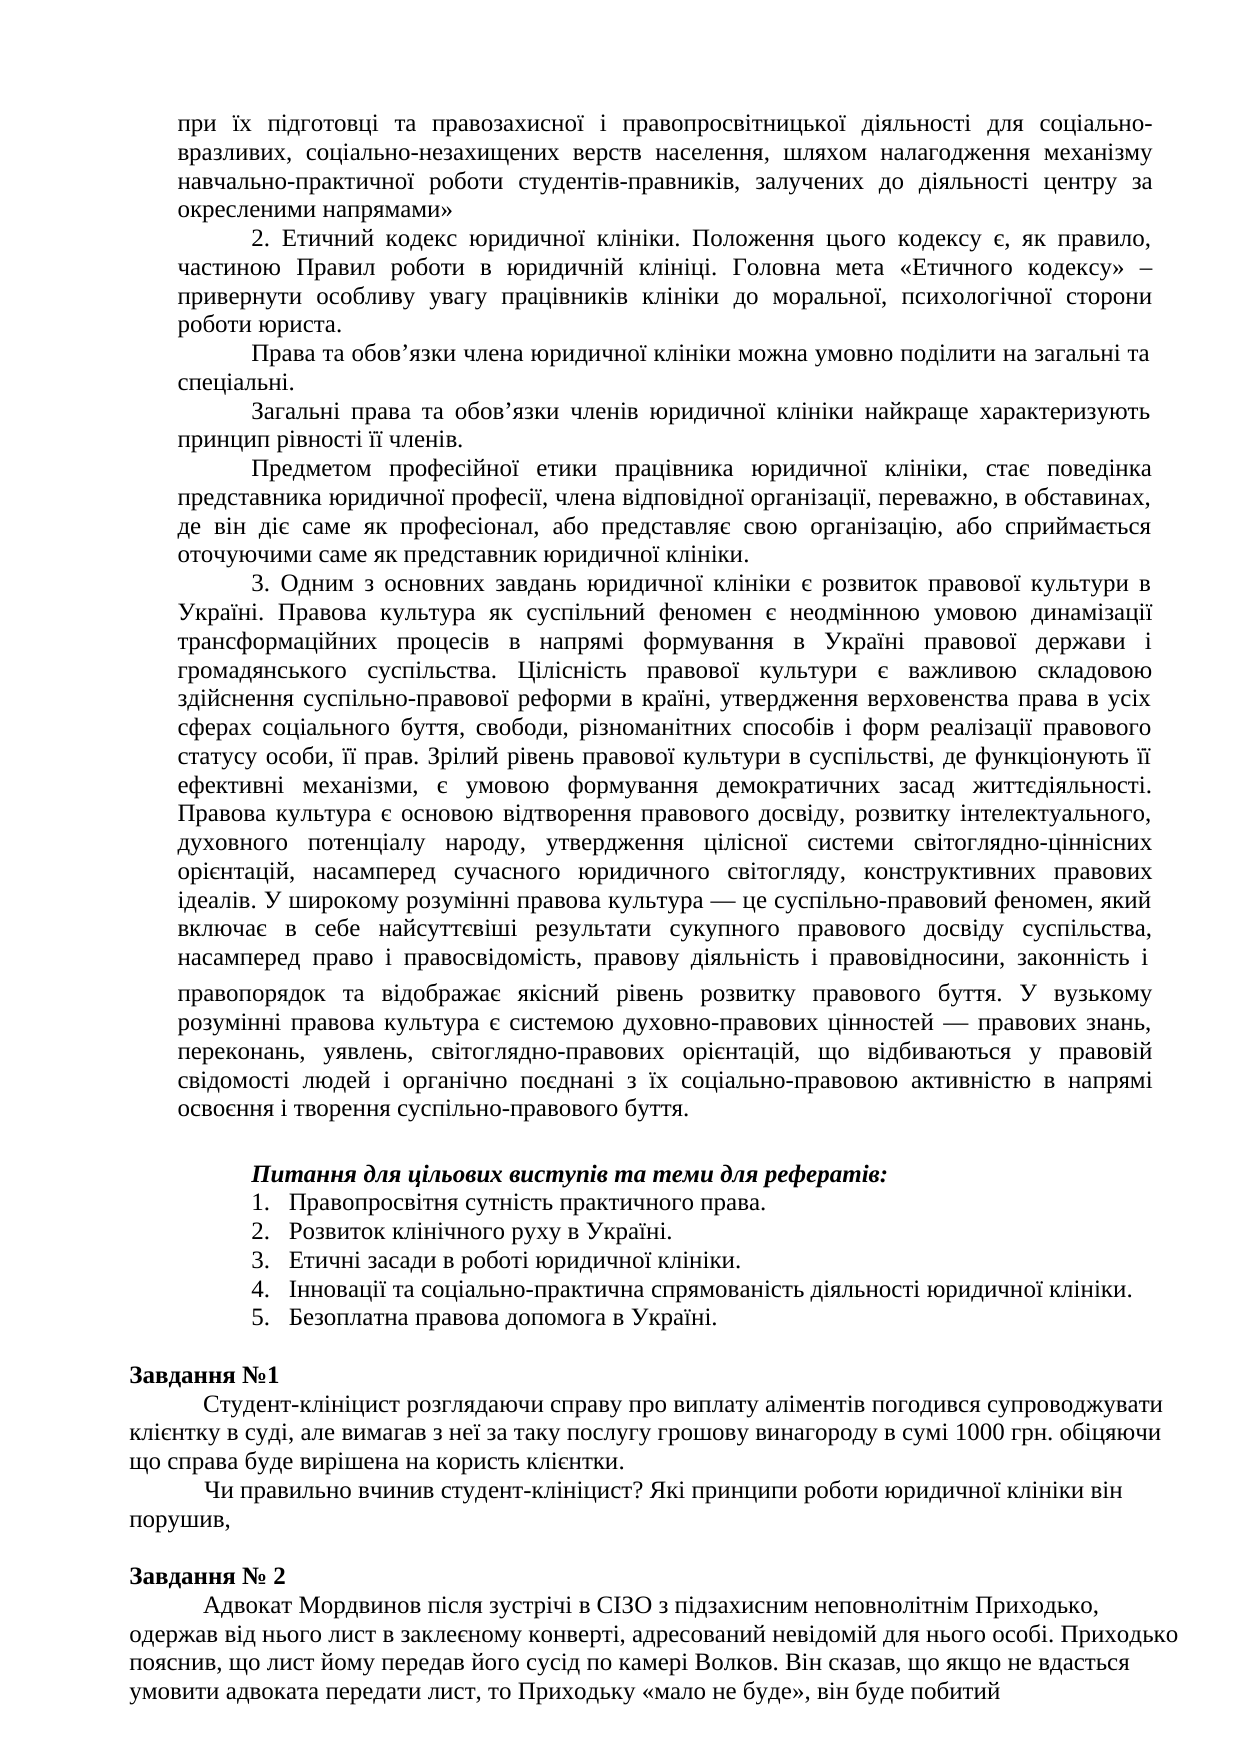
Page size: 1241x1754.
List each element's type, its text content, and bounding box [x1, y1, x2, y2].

list Інновації та соціально-практична спрямованість діяльності юридичної клініки. [251, 1274, 1184, 1302]
text Загальні права та обов’язки членів юридичної клініки найкраще характеризують принцип рівності її членів. [177, 396, 1151, 453]
list Розвиток клінічного руху в Україні. [251, 1216, 1184, 1245]
text Завдання №1 [129, 1360, 1184, 1389]
list Етичні засади в роботі юридичної клініки. [251, 1245, 1184, 1274]
text Завдання № 2 [129, 1561, 1184, 1590]
text Права та обов’язки члена юридичної клініки можна умовно поділити на загальні та спеціальні. [177, 338, 1151, 396]
text Студент-клініцист розглядаючи справу про виплату аліментів погодився супроводжувати клієнтку в суді, але вимагав з неї за таку послугу грошову винагороду в сумі 1000 грн. обіцяючи що справа буде вирішена на користь клієнтки. [129, 1389, 1184, 1475]
list Безоплатна правова допомога в Україні. [251, 1302, 1184, 1331]
text правопорядок та відображає якісний рівень розвитку правового буття. У вузькому розумінні правова культура є системою духовно-правових цінностей — правових знань, переконань, уявлень, світоглядно-правових орієнтацій, що відбиваються у правовій свідомості людей і органічно поєднані з їх соціально-правовою активністю в напрямі освоєння і творення суспільно-правового буття. [177, 978, 1152, 1122]
text Чи правильно вчинив студент-клініцист? Які принципи роботи юридичної клініки він порушив, [129, 1475, 1184, 1532]
text Предметом професійної етики працівника юридичної клініки, стає поведінка представника юридичної професії, члена відповідної організації, переважно, в обставинах, де він діє саме як професіонал, або представляє свою організацію, або сприймається оточуючими саме як представник юридичної клініки. [177, 453, 1152, 568]
list Одним з основних завдань юридичної клініки є розвиток правової культури в Україні. Правова культура як суспільний феномен є неодмінною умовою динамізації трансформаційних процесів в напрямі формування в Україні правової держави і громадянського суспільства. Цілісність правової культури є важливою складовою здійснення суспільно-правової реформи в країні, утвердження верховенства права в усіх сферах соціального буття, свободи, різноманітних способів і форм реалізації правового статусу особи, її прав. Зрілий рівень правової культури в суспільстві, де функціонують її ефективні механізми, є умовою формування демократичних засад життєдіяльності. Правова культура є основою відтворення правового досвіду, розвитку інтелектуального, духовного потенціалу народу, утвердження цілісної системи світоглядно-ціннісних орієнтацій, насамперед сучасного юридичного світогляду, конструктивних правових ідеалів. У широкому розумінні правова культура — це суспільно-правовий феномен, який включає в себе найсуттєвіші результати сукупного правового досвіду суспільства, насамперед право і правосвідомість, правову діяльність і правовідносини, законність і [177, 568, 1152, 971]
list Правопросвітня сутність практичного права. [251, 1187, 1184, 1216]
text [177, 108, 1152, 223]
subtitle Питання для цільових виступів та теми для рефератів: [251, 1159, 1184, 1187]
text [129, 1590, 1184, 1705]
list Етичний кодекс юридичної клініки. Положення цього кодексу є, як правило, частиною Правил роботи в юридичній клініці. Головна мета «Етичного кодексу» – привернути особливу увагу працівників клініки до моральної, психологічної сторони роботи юриста. [177, 223, 1152, 338]
